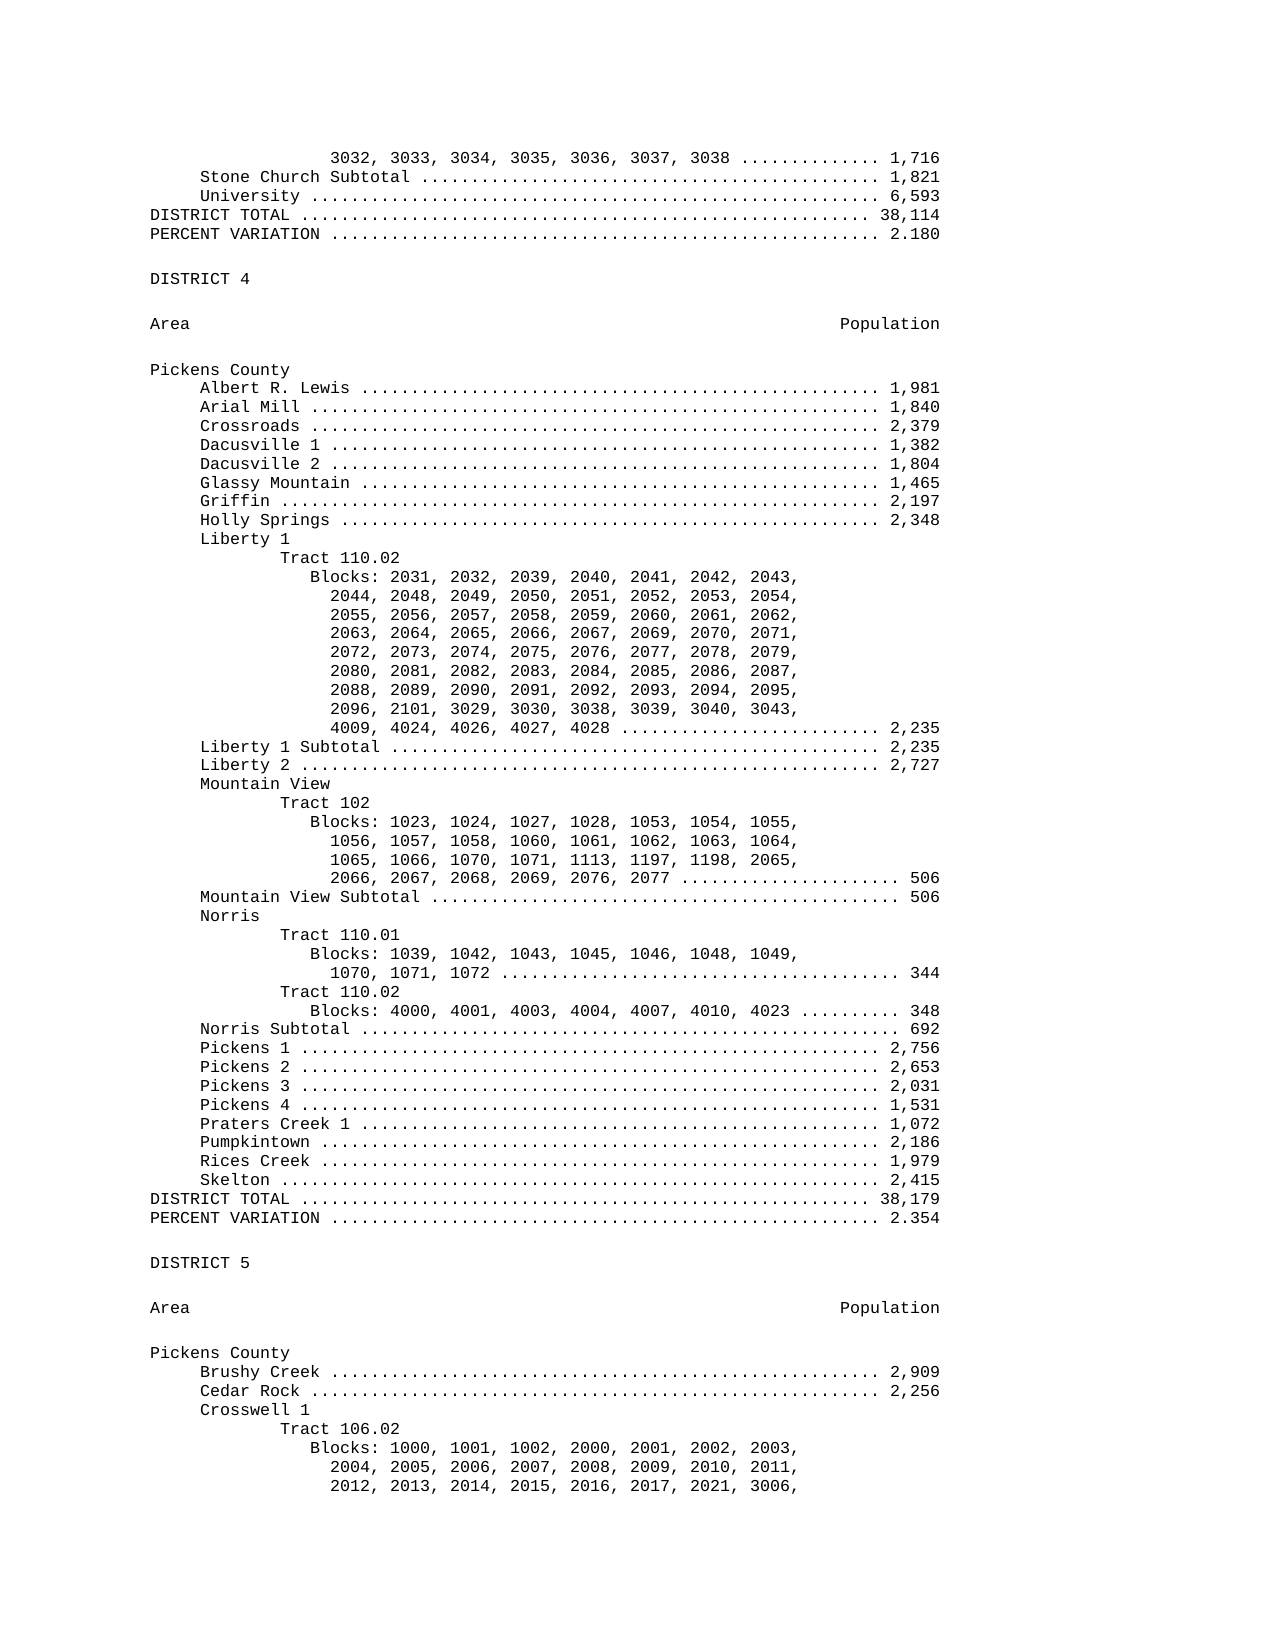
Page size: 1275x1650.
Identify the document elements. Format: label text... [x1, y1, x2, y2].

text Pickens County [150, 361, 1125, 380]
text Brushy Creek ....................................................... 2,909 [150, 1364, 1125, 1383]
text Blocks: 1039, 1042, 1043, 1045, 1046, 1048, 1049, [150, 946, 1125, 964]
text Crosswell 1 [150, 1402, 1125, 1421]
text Dacusville 2 ....................................................... 1,804 [150, 455, 1125, 474]
text Tract 110.02 [150, 983, 1125, 1002]
text Albert R. Lewis .................................................... 1,981 [150, 380, 1125, 399]
text DISTRICT TOTAL ......................................................... 38,114 [150, 207, 1125, 225]
text Glassy Mountain .................................................... 1,465 [150, 474, 1125, 493]
text 2096, 2101, 3029, 3030, 3038, 3039, 3040, 3043, [150, 700, 1125, 719]
text 2072, 2073, 2074, 2075, 2076, 2077, 2078, 2079, [150, 644, 1125, 663]
text Blocks: 1023, 1024, 1027, 1028, 1053, 1054, 1055, [150, 813, 1125, 832]
text Arial Mill ......................................................... 1,840 [150, 399, 1125, 418]
text 2066, 2067, 2068, 2069, 2076, 2077 ...................... 506 [150, 870, 1125, 889]
text Pickens 4 .......................................................... 1,531 [150, 1096, 1125, 1115]
text Pickens 3 .......................................................... 2,031 [150, 1077, 1125, 1096]
text Mountain View Subtotal ............................................... 506 [150, 889, 1125, 908]
text Area Population [150, 316, 1125, 335]
text 2044, 2048, 2049, 2050, 2051, 2052, 2053, 2054, [150, 587, 1125, 606]
text 3032, 3033, 3034, 3035, 3036, 3037, 3038 .............. 1,716 [150, 150, 1125, 169]
text DISTRICT 4 [150, 271, 1125, 289]
text Blocks: 2031, 2032, 2039, 2040, 2041, 2042, 2043, [150, 568, 1125, 587]
text University ......................................................... 6,593 [150, 188, 1125, 207]
text Rices Creek ........................................................ 1,979 [150, 1153, 1125, 1172]
text Mountain View [150, 776, 1125, 795]
text 1070, 1071, 1072 ........................................ 344 [150, 964, 1125, 983]
text 1056, 1057, 1058, 1060, 1061, 1062, 1063, 1064, [150, 832, 1125, 851]
text Cedar Rock ......................................................... 2,256 [150, 1383, 1125, 1402]
text PERCENT VARIATION ....................................................... 2.354 [150, 1209, 1125, 1228]
text Blocks: 1000, 1001, 1002, 2000, 2001, 2002, 2003, [150, 1439, 1125, 1458]
text 1065, 1066, 1070, 1071, 1113, 1197, 1198, 2065, [150, 851, 1125, 870]
text 2088, 2089, 2090, 2091, 2092, 2093, 2094, 2095, [150, 682, 1125, 700]
text DISTRICT TOTAL ......................................................... 38,179 [150, 1191, 1125, 1209]
text Pickens 1 .......................................................... 2,756 [150, 1040, 1125, 1059]
text Pickens 2 .......................................................... 2,653 [150, 1059, 1125, 1077]
text 2055, 2056, 2057, 2058, 2059, 2060, 2061, 2062, [150, 606, 1125, 625]
text Skelton ............................................................ 2,415 [150, 1172, 1125, 1191]
text 2012, 2013, 2014, 2015, 2016, 2017, 2021, 3006, [150, 1477, 1125, 1496]
text 2004, 2005, 2006, 2007, 2008, 2009, 2010, 2011, [150, 1458, 1125, 1477]
text Tract 110.02 [150, 549, 1125, 568]
text 4009, 4024, 4026, 4027, 4028 .......................... 2,235 [150, 719, 1125, 738]
text Area Population [150, 1300, 1125, 1319]
text Pumpkintown ........................................................ 2,186 [150, 1134, 1125, 1153]
text Dacusville 1 ....................................................... 1,382 [150, 436, 1125, 455]
text Pickens County [150, 1345, 1125, 1364]
text 2063, 2064, 2065, 2066, 2067, 2069, 2070, 2071, [150, 625, 1125, 644]
text Liberty 1 Subtotal ................................................. 2,235 [150, 738, 1125, 757]
text Tract 106.02 [150, 1421, 1125, 1439]
text Holly Springs ...................................................... 2,348 [150, 512, 1125, 531]
text Norris Subtotal ...................................................... 692 [150, 1021, 1125, 1040]
text Crossroads ......................................................... 2,379 [150, 418, 1125, 436]
text Blocks: 4000, 4001, 4003, 4004, 4007, 4010, 4023 .......... 348 [150, 1002, 1125, 1021]
text Norris [150, 908, 1125, 927]
text Griffin ............................................................ 2,197 [150, 493, 1125, 512]
text Tract 102 [150, 795, 1125, 813]
text Liberty 1 [150, 531, 1125, 549]
text 2080, 2081, 2082, 2083, 2084, 2085, 2086, 2087, [150, 663, 1125, 682]
text Liberty 2 .......................................................... 2,727 [150, 757, 1125, 776]
text Praters Creek 1 .................................................... 1,072 [150, 1115, 1125, 1134]
text Stone Church Subtotal .............................................. 1,821 [150, 169, 1125, 188]
text PERCENT VARIATION ....................................................... 2.180 [150, 225, 1125, 244]
text Tract 110.01 [150, 927, 1125, 946]
text DISTRICT 5 [150, 1255, 1125, 1273]
